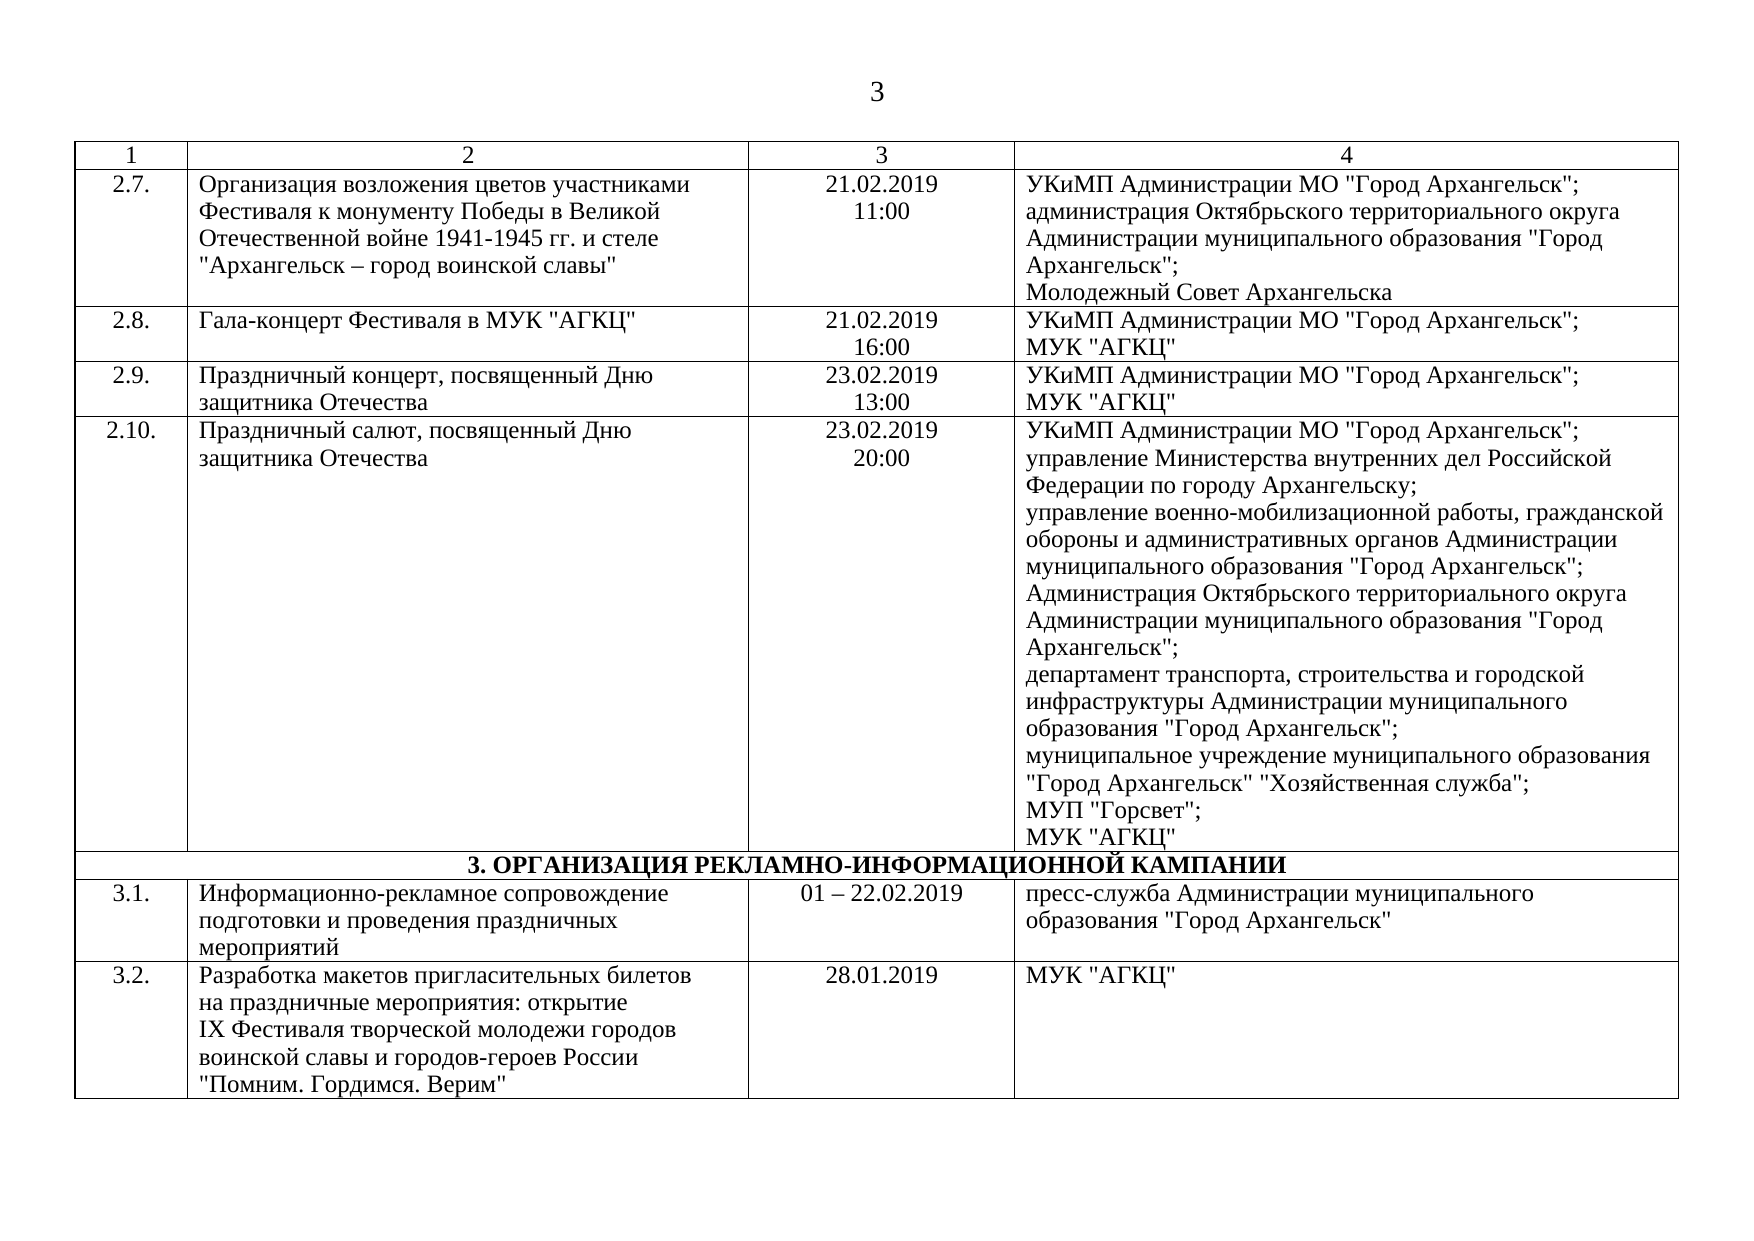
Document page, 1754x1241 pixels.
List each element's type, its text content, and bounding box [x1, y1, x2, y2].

table_cell 23.02.2019 20:00 [749, 417, 1014, 851]
table_cell Разработка макетов пригласительных билетов на праздничные мероприятия: открытие IX Фестиваля творческой молодежи городов воинской славы и городов-героев России "Помним. Гордимся. Верим" [188, 962, 748, 1097]
table_cell УКиМП Администрации МО "Город Архангельск"; администрация Октябрьского территориального округа Администрации муниципального образования "Город Архангельск"; Молодежный Совет Архангельска [1015, 170, 1678, 306]
table_header 1 [76, 142, 187, 169]
table_cell 21.02.2019 11:00 [749, 170, 1014, 306]
table_cell пресс-служба Администрации муниципального образования "Город Архангельск" [1015, 880, 1678, 961]
table_cell 2.9. [76, 362, 187, 416]
table_header 4 [1015, 142, 1678, 169]
table_cell Гала-концерт Фестиваля в МУК "АГКЦ" [188, 307, 748, 361]
table_cell 2.10. [76, 417, 187, 851]
table_cell УКиМП Администрации МО "Город Архангельск"; управление Министерства внутренних дел Российской Федерации по городу Архангельску; управление военно-мобилизационной работы, гражданской обороны и административных органов Администрации муниципального образования "Город Архангельск"; Администрация Октябрьского территориального округа Администрации муниципального образования "Город Архангельск"; департамент транспорта, строительства и городской инфраструктуры Администрации муниципального образования "Город Архангельск"; муниципальное учреждение муниципального образования "Город Архангельск" "Хозяйственная служба"; МУП "Горсвет"; МУК "АГКЦ" [1015, 417, 1678, 851]
table_cell 01 – 22.02.2019 [749, 880, 1014, 961]
table_cell 2.7. [76, 170, 187, 306]
table_cell 28.01.2019 [749, 962, 1014, 1097]
table_cell 3.2. [76, 962, 187, 1097]
table_header 3 [749, 142, 1014, 169]
table_cell Организация возложения цветов участниками Фестиваля к монументу Победы в Великой Отечественной войне 1941-1945 гг. и стеле "Архангельск – город воинской славы" [188, 170, 748, 306]
table_cell Праздничный салют, посвященный Дню защитника Отечества [188, 417, 748, 851]
table_cell УКиМП Администрации МО "Город Архангельск"; МУК "АГКЦ" [1015, 362, 1678, 416]
table_header 2 [188, 142, 748, 169]
table_cell УКиМП Администрации МО "Город Архангельск"; МУК "АГКЦ" [1015, 307, 1678, 361]
table_cell Информационно-рекламное сопровождение подготовки и проведения праздничных мероприятий [188, 880, 748, 961]
table_cell 3.1. [76, 880, 187, 961]
text 3 [118, 74, 1636, 108]
table_cell 23.02.2019 13:00 [749, 362, 1014, 416]
table_cell МУК "АГКЦ" [1015, 962, 1678, 1097]
table_cell Праздничный концерт, посвященный Дню защитника Отечества [188, 362, 748, 416]
table_cell 3. ОРГАНИЗАЦИЯ РЕКЛАМНО-ИНФОРМАЦИОННОЙ КАМПАНИИ [76, 852, 1678, 879]
table_cell 2.8. [76, 307, 187, 361]
table_cell 21.02.2019 16:00 [749, 307, 1014, 361]
